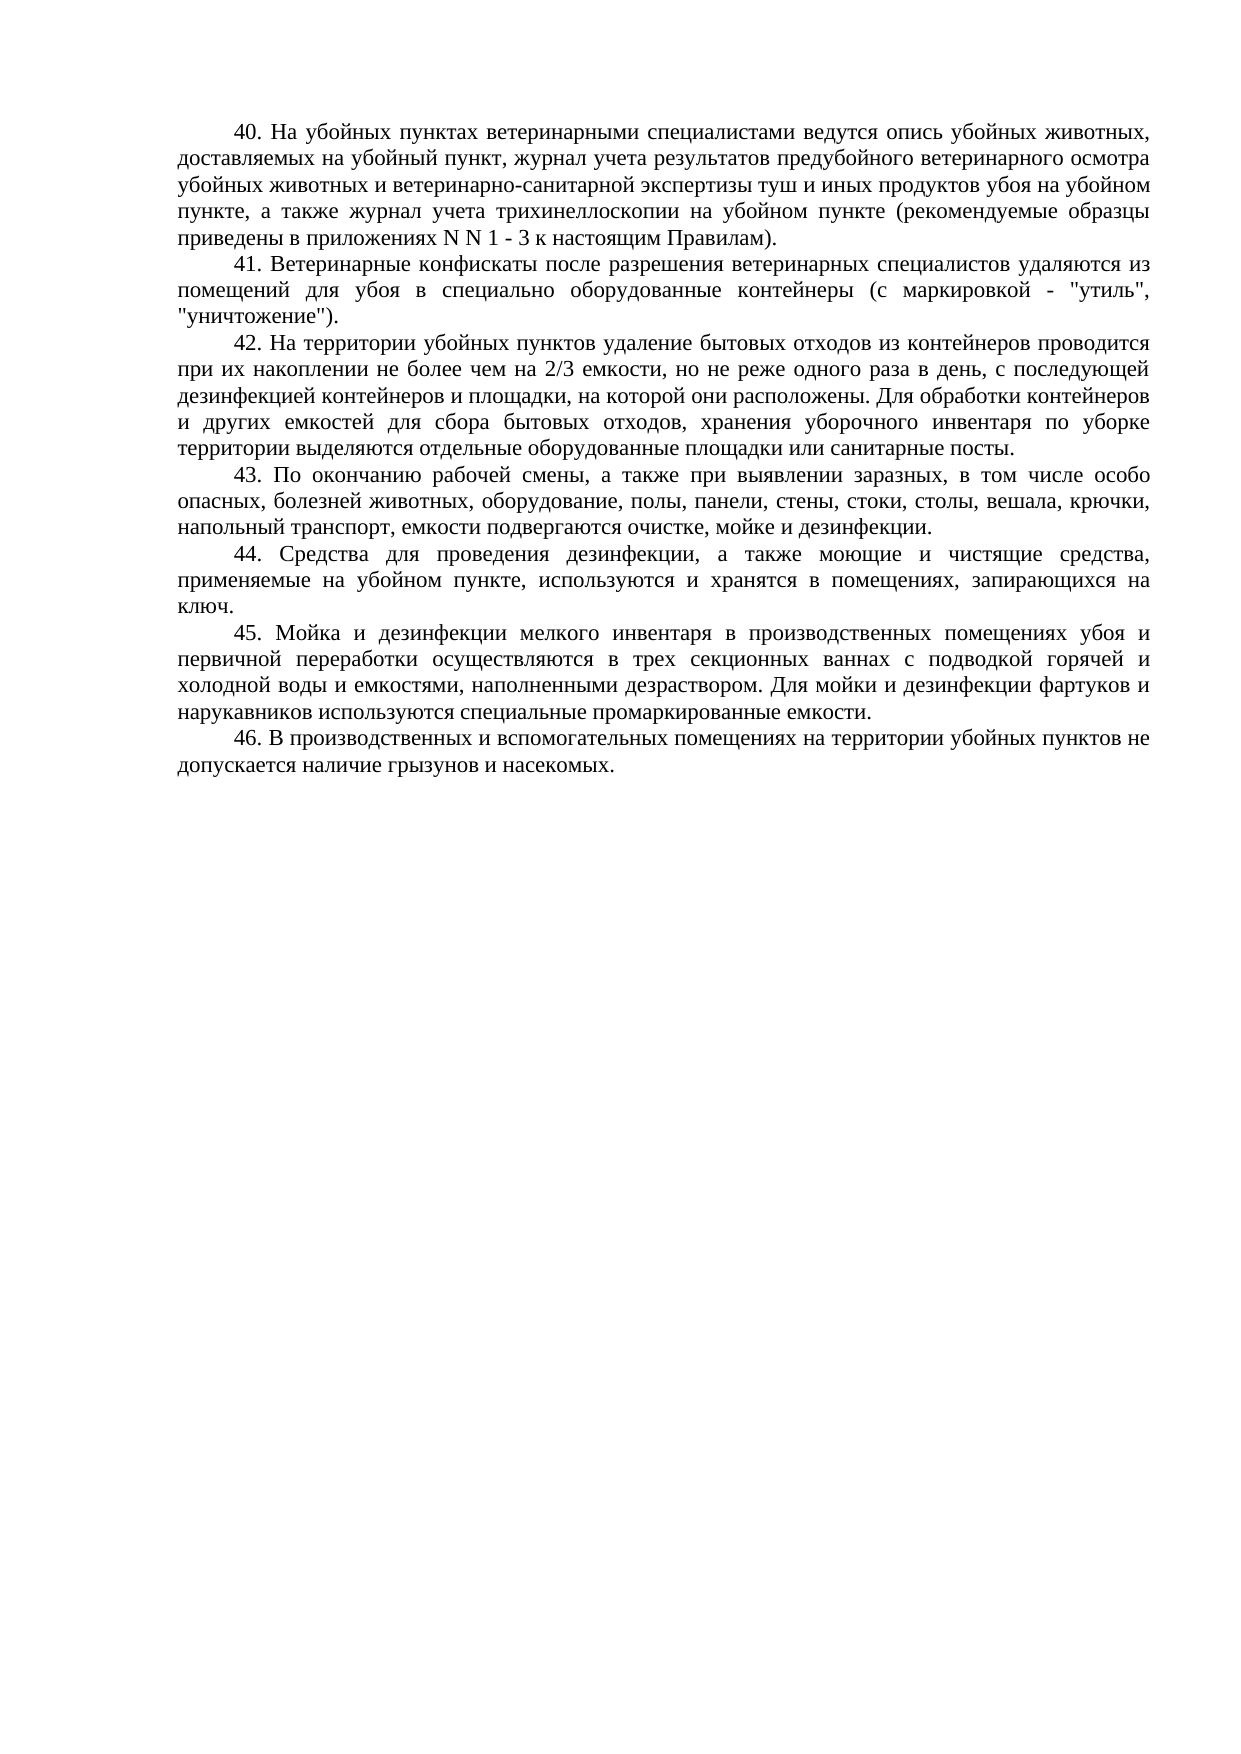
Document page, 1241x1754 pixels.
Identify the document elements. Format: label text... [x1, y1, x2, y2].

text 40. На убойных пунктах ветеринарными специалистами ведутся опись убойных животных, доставляемых на убойный пункт, журнал учета результатов предубойного ветеринарного осмотра убойных животных и ветеринарно-санитарной экспертизы туш и иных продуктов убоя на убойном пункте, а также журнал учета трихинеллоскопии на убойном пункте (рекомендуемые образцы приведены в приложениях N N 1 - 3 к настоящим Правилам). [177, 118, 1152, 250]
text 42. На территории убойных пунктов удаление бытовых отходов из контейнеров проводится при их накоплении не более чем на 2/3 емкости, но не реже одного раза в день, с последующей дезинфекцией контейнеров и площадки, на которой они расположены. Для обработки контейнеров и других емкостей для сбора бытовых отходов, хранения уборочного инвентаря по уборке территории выделяются отдельные оборудованные площадки или санитарные посты. [177, 329, 1152, 461]
text 41. Ветеринарные конфискаты после разрешения ветеринарных специалистов удаляются из помещений для убоя в специально оборудованные контейнеры (с маркировкой - "утиль", "уничтожение"). [177, 250, 1152, 329]
text 45. Мойка и дезинфекции мелкого инвентаря в производственных помещениях убоя и первичной переработки осуществляются в трех секционных ваннах с подводкой горячей и холодной воды и емкостями, наполненными дезраствором. Для мойки и дезинфекции фартуков и нарукавников используются специальные промаркированные емкости. [177, 619, 1152, 724]
text 46. В производственных и вспомогательных помещениях на территории убойных пунктов не допускается наличие грызунов и насекомых. [177, 724, 1152, 777]
text 44. Средства для проведения дезинфекции, а также моющие и чистящие средства, применяемые на убойном пункте, используются и хранятся в помещениях, запирающихся на ключ. [177, 540, 1152, 619]
text 43. По окончанию рабочей смены, а также при выявлении заразных, в том числе особо опасных, болезней животных, оборудование, полы, панели, стены, стоки, столы, вешала, крючки, напольный транспорт, емкости подвергаются очистке, мойке и дезинфекции. [177, 461, 1152, 540]
